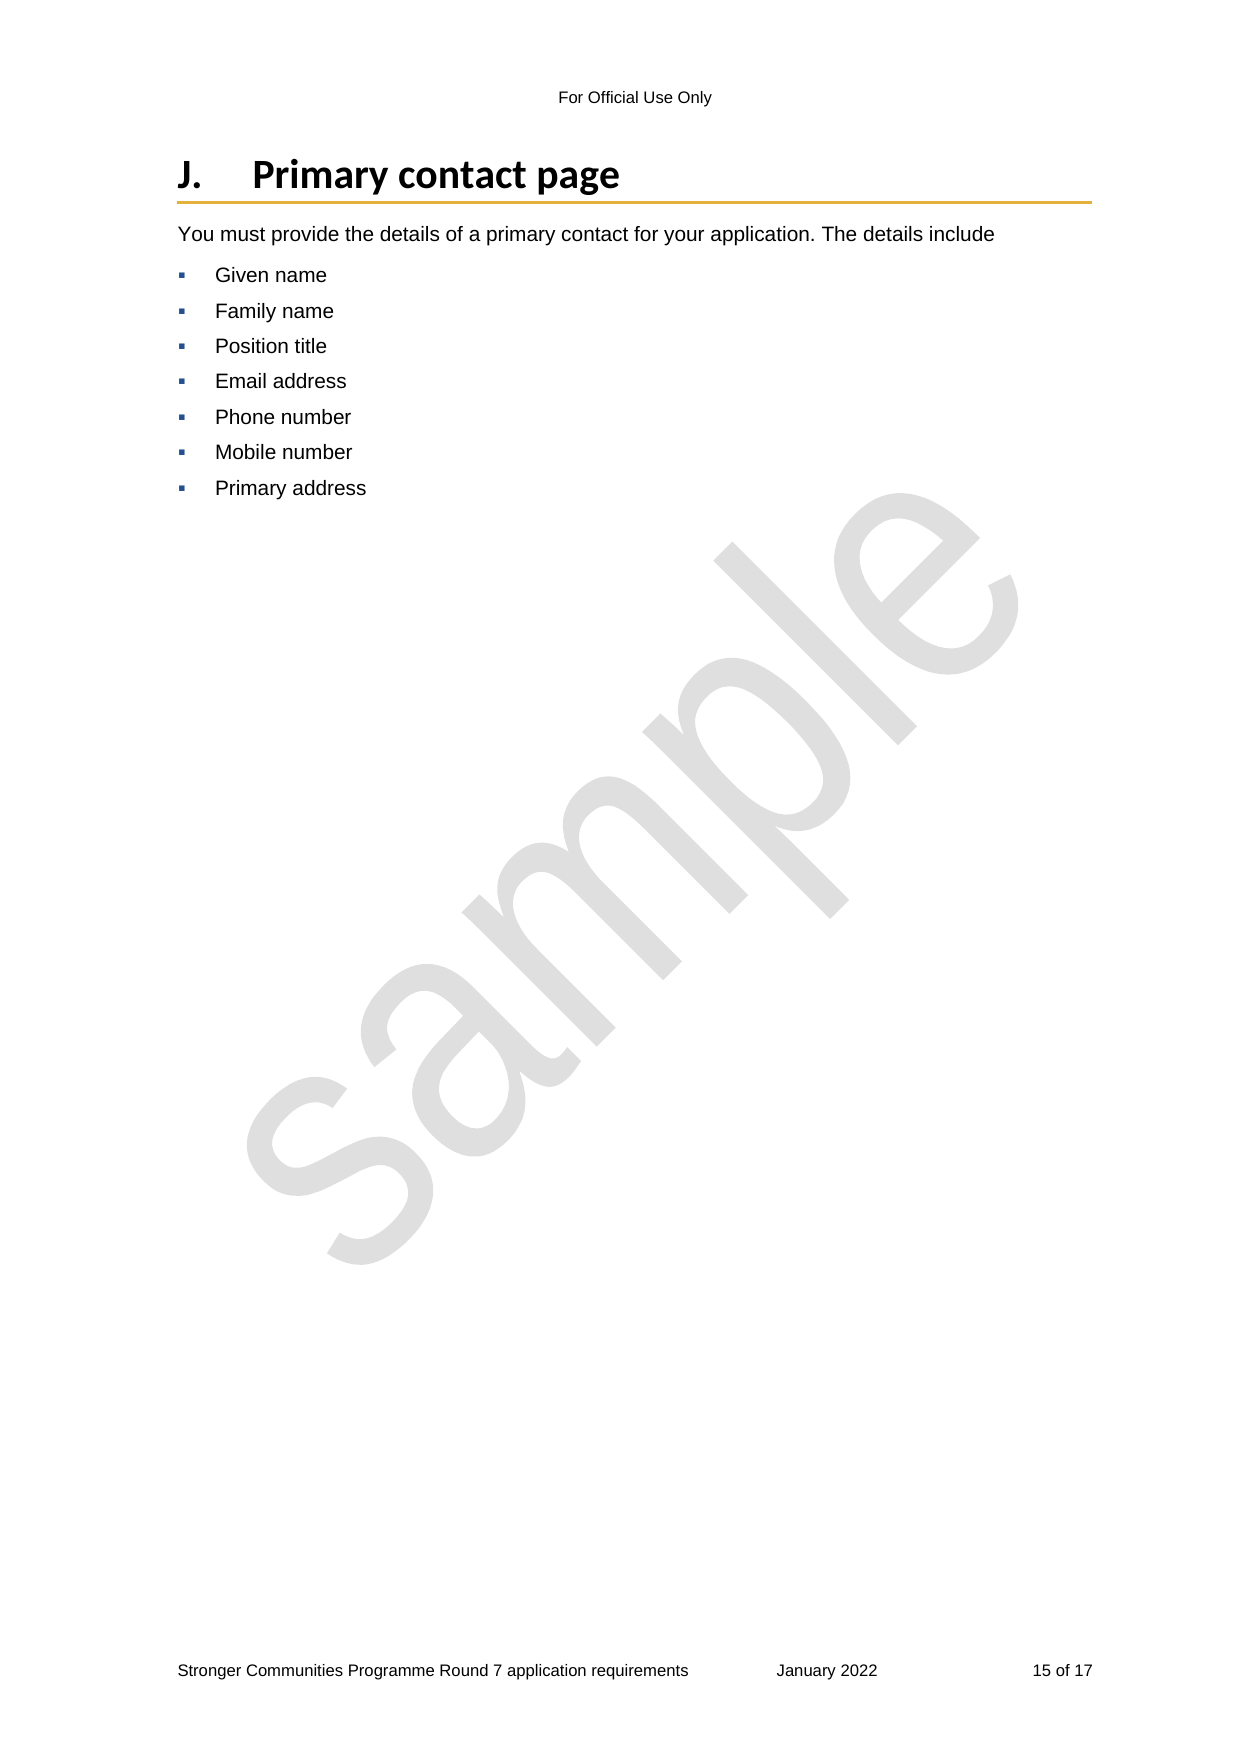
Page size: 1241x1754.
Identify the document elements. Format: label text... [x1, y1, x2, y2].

subtitle Primary contact page [177, 148, 1092, 201]
text You must provide the details of a primary contact for your application. The details include [177, 216, 1092, 245]
list Position title [177, 329, 1092, 358]
list Family name [177, 293, 1092, 322]
list Mobile number [177, 435, 1092, 464]
list Email address [177, 364, 1092, 393]
list Phone number [177, 399, 1092, 429]
list Given name [177, 258, 1092, 287]
list Primary address [177, 470, 1092, 499]
